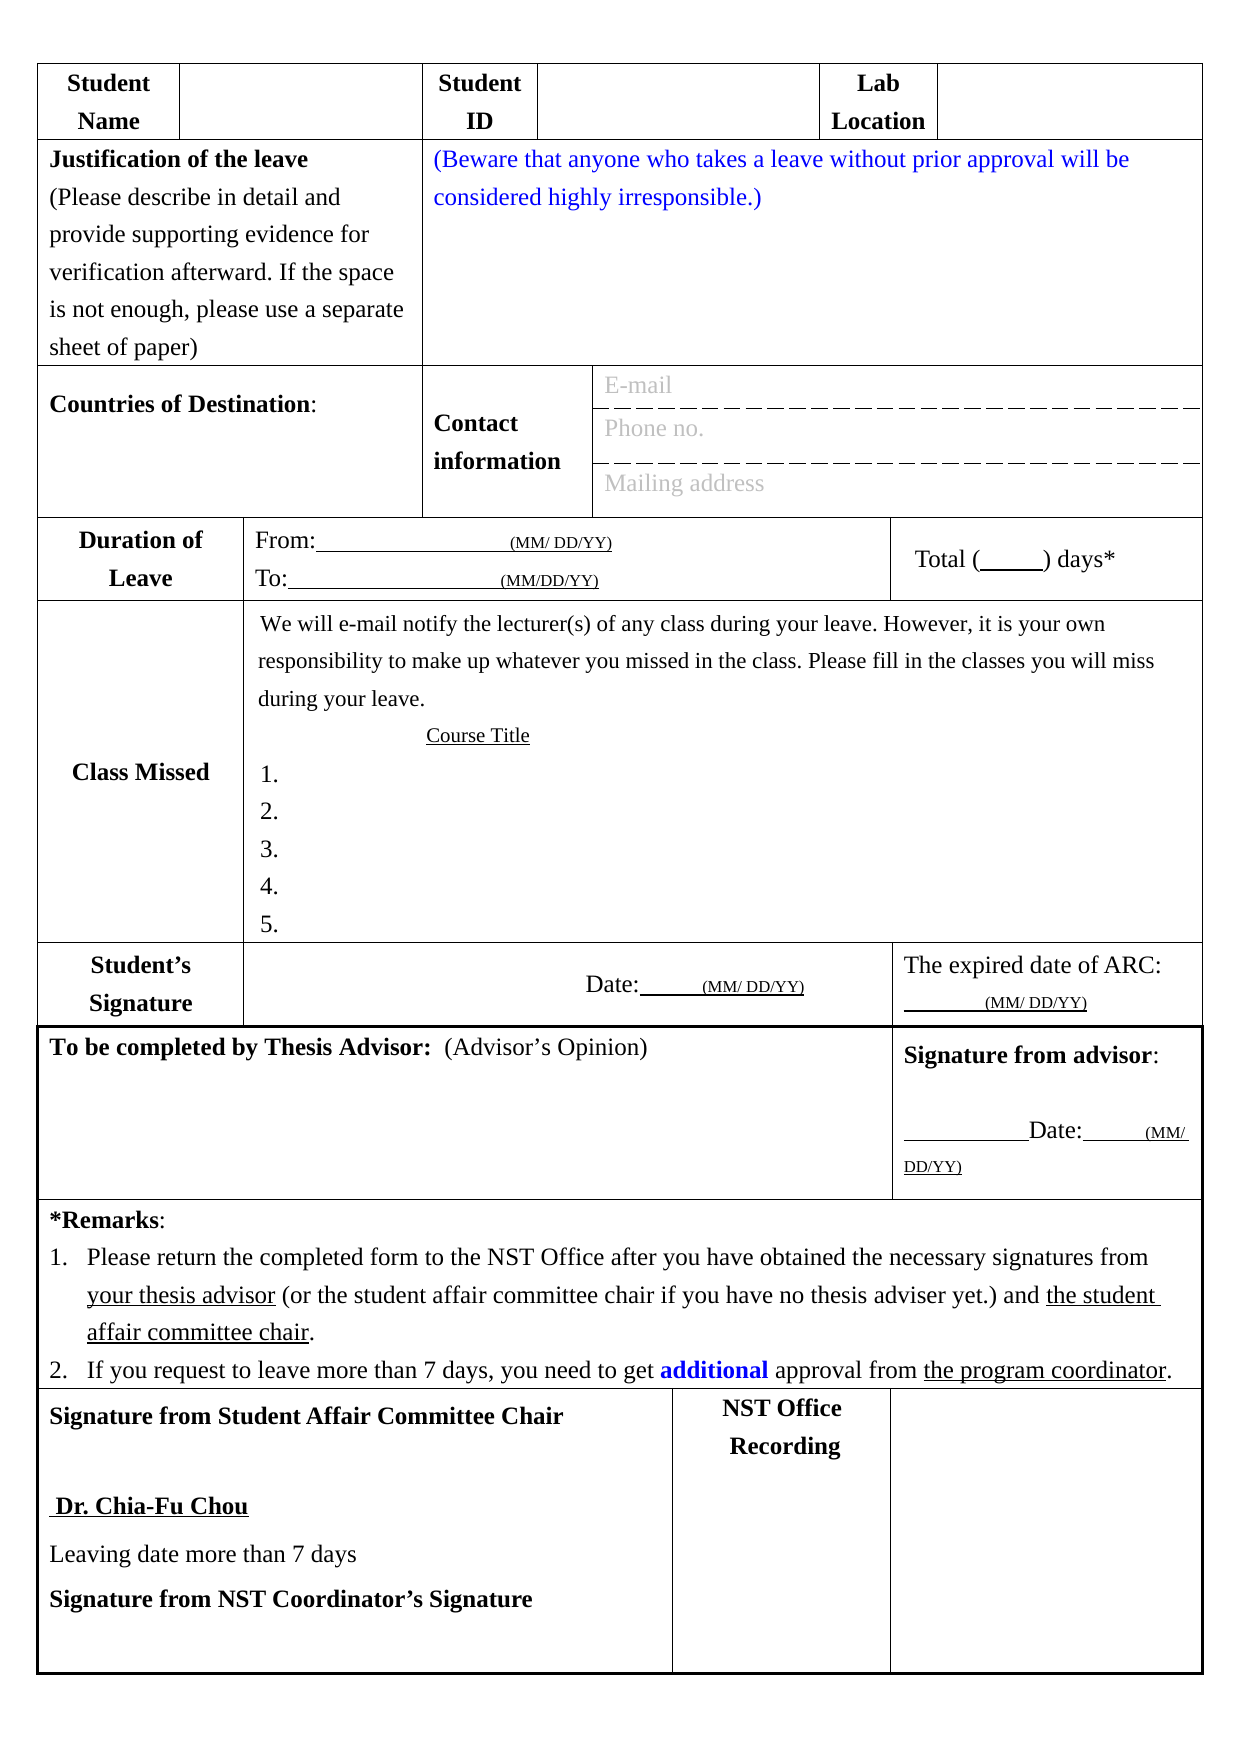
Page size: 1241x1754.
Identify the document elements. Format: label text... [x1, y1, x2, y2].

table_cell Countries of Destination: [38, 366, 422, 517]
table_header [538, 64, 819, 139]
table_header [180, 64, 422, 139]
table_header Lab Location [820, 64, 937, 139]
table_cell Phone no. [593, 408, 1202, 463]
table_header Student Name [38, 64, 179, 139]
table_cell (Beware that anyone who takes a leave without prior approval will be considered highly irresponsible.) [423, 140, 1202, 365]
table_cell [244, 943, 574, 1025]
table_cell Class Missed [38, 601, 243, 942]
table_header [938, 64, 1202, 139]
table_cell To be completed by Thesis Advisor: (Advisor’s Opinion) [39, 1028, 892, 1199]
table_cell [891, 1389, 1201, 1672]
table_cell We will e-mail notify the lecturer(s) of any class during your leave. However, it is your own responsibility to make up whatever you missed in the class. Please fill in the classes you will miss during your leave. Course Title 1. 2. 3. 4. 5. [244, 601, 1202, 942]
table_cell Mailing address [593, 463, 1202, 517]
table_cell NST Office Recording [673, 1389, 890, 1672]
table_cell Signature from advisor: Date: (MM/ DD/YY) [893, 1028, 1201, 1199]
table_cell E-mail [593, 366, 1202, 408]
table_cell *Remarks: Please return the completed form to the NST Office after you have obtained the necessary signatures from your thesis advisor (or the student affair committee chair if you have no thesis adviser yet.) and the student affair committee chair. If you request to leave more than 7 days, you need to get additional approval from the program coordinator. [39, 1200, 1201, 1388]
table_cell Date: (MM/ DD/YY) [574, 943, 892, 1025]
table_cell Student’s Signature [38, 943, 243, 1025]
table_cell Duration of Leave [38, 518, 243, 599]
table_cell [39, 1524, 672, 1672]
table_cell The expired date of ARC: (MM/ DD/YY) [893, 943, 1202, 1025]
table_header Student ID [423, 64, 537, 139]
table_cell Contact information [423, 366, 592, 517]
table_cell From: (MM/ DD/YY) To: (MM/DD/YY) [244, 518, 890, 599]
table_cell Justification of the leave (Please describe in detail and provide supporting evidence for verification afterward. If the space is not enough, please use a separate sheet of paper) [38, 140, 422, 365]
table_cell Total ( ) days* [891, 518, 1202, 599]
table_cell Signature from Student Affair Committee Chair Dr. Chia-Fu Chou [39, 1389, 672, 1524]
